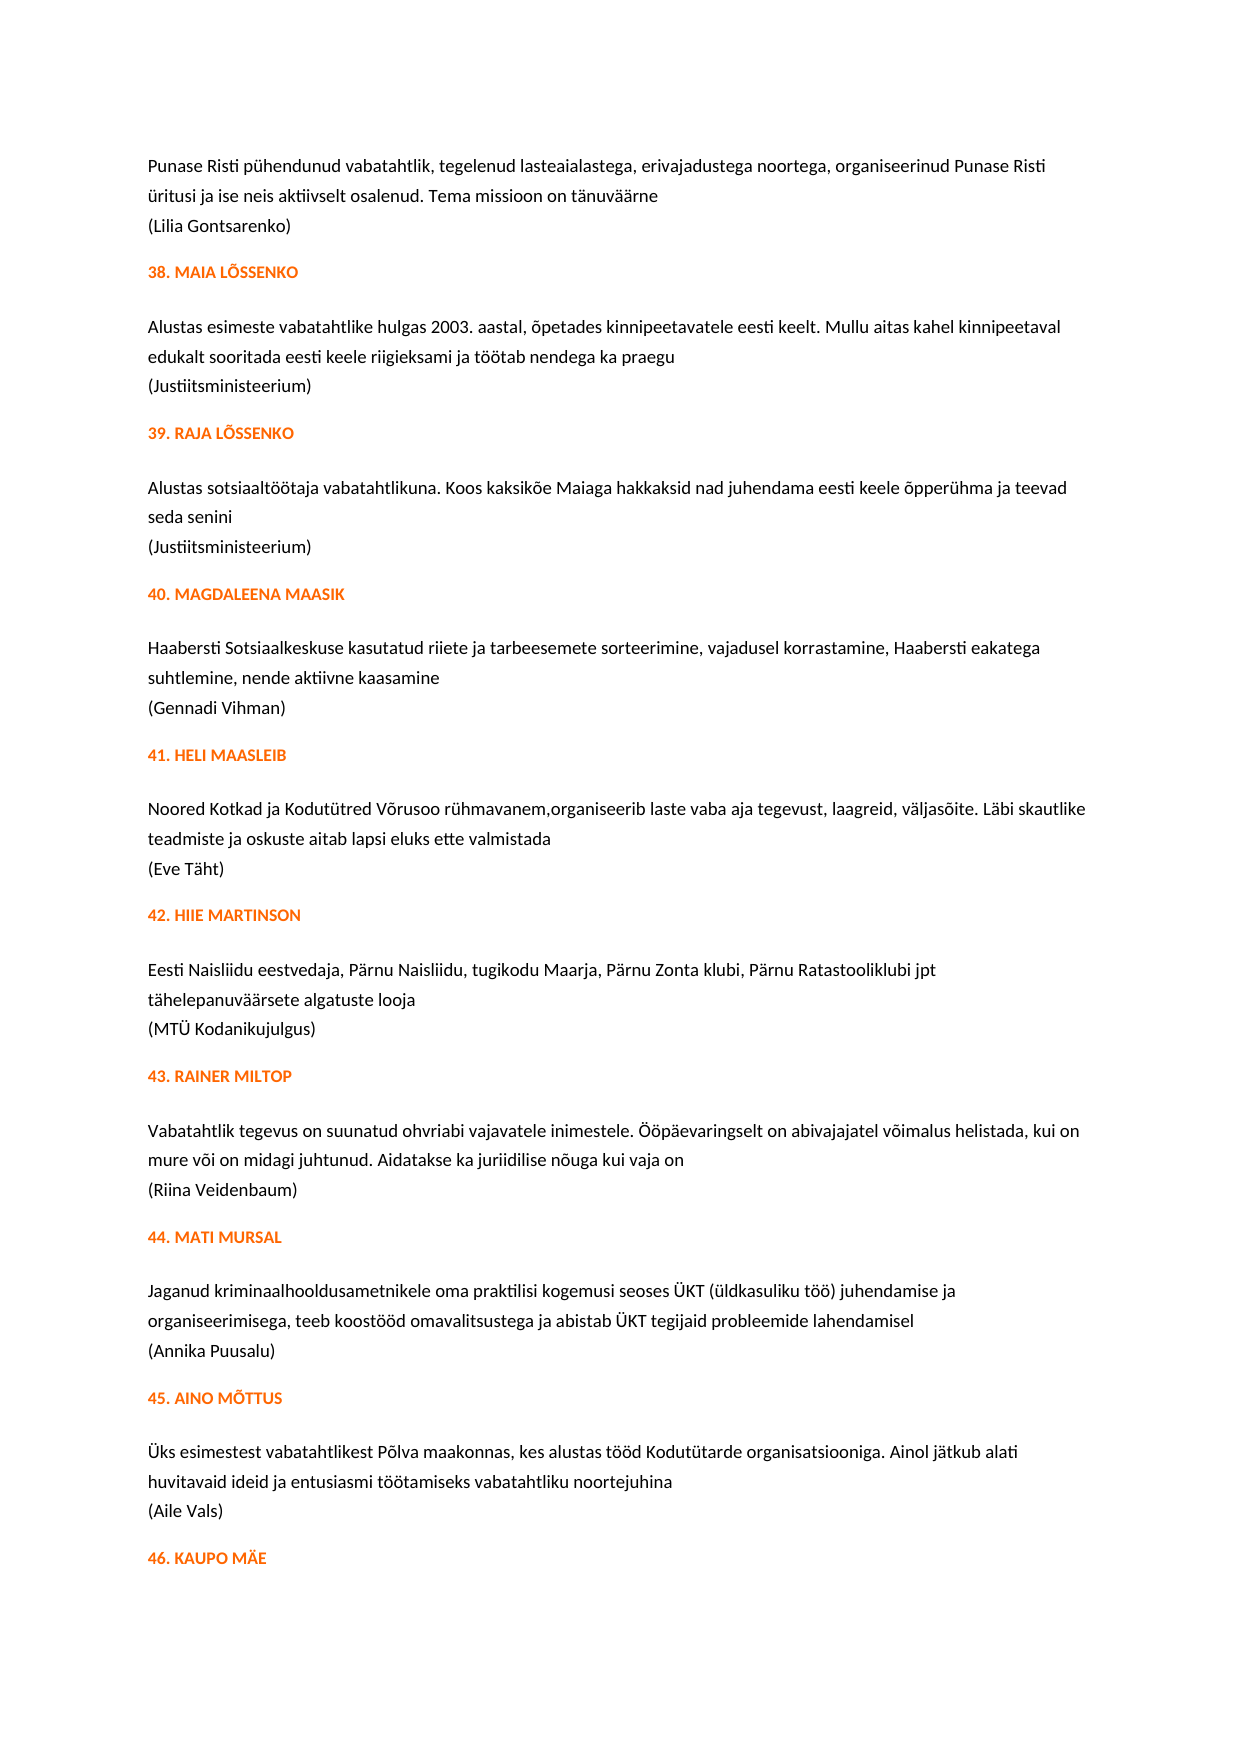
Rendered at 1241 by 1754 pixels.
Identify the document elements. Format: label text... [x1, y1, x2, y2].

text Punase Risti pühendunud vabatahtlik, tegelenud lasteaialastega, erivajadustega noortega, organiseerinud Punase Risti üritusi ja ise neis aktiivselt osalenud. Tema missioon on tänuväärne (Lilia Gontsarenko) [148, 148, 1093, 237]
subtitle 46. KAUPO MÄE [148, 1547, 1093, 1569]
text Üks esimestest vabatahtlikest Põlva maakonnas, kes alustas tööd Kodutütarde organisatsiooniga. Ainol jätkub alati huvitavaid ideid ja entusiasmi töötamiseks vabatahtliku noortejuhina (Aile Vals) [148, 1433, 1093, 1522]
text Noored Kotkad ja Kodutütred Võrusoo rühmavanem,organiseerib laste vaba aja tegevust, laagreid, väljasõite. Läbi skautlike teadmiste ja oskuste aitab lapsi eluks ette valmistada (Eve Täht) [148, 791, 1093, 879]
text Eesti Naisliidu eestvedaja, Pärnu Naisliidu, tugikodu Maarja, Pärnu Zonta klubi, Pärnu Ratastooliklubi jpt tähelepanuväärsete algatuste looja (MTÜ Kodanikujulgus) [148, 951, 1093, 1040]
subtitle 43. RAINER MILTOP [148, 1065, 1093, 1087]
subtitle 41. HELI MAASLEIB [148, 744, 1093, 766]
subtitle 44. MATI MURSAL [148, 1226, 1093, 1248]
subtitle 45. AINO MÕTTUS [148, 1387, 1093, 1408]
subtitle 42. HIIE MARTINSON [148, 904, 1093, 926]
subtitle 38. MAIA LÕSSENKO [148, 262, 1093, 283]
subtitle 39. RAJA LÕSSENKO [148, 422, 1093, 444]
text Vabatahtlik tegevus on suunatud ohvriabi vajavatele inimestele. Ööpäevaringselt on abivajajatel võimalus helistada, kui on mure või on midagi juhtunud. Aidatakse ka juriidilise nõuga kui vaja on (Riina Veidenbaum) [148, 1112, 1093, 1201]
text Jaganud kriminaalhooldusametnikele oma praktilisi kogemusi seoses ÜKT (üldkasuliku töö) juhendamise ja organiseerimisega, teeb koostööd omavalitsustega ja abistab ÜKT tegijaid probleemide lahendamisel (Annika Puusalu) [148, 1273, 1093, 1362]
text Alustas esimeste vabatahtlike hulgas 2003. aastal, õpetades kinnipeetavatele eesti keelt. Mullu aitas kahel kinnipeetaval edukalt sooritada eesti keele riigieksami ja töötab nendega ka praegu (Justiitsministeerium) [148, 308, 1093, 397]
subtitle 40. MAGDALEENA MAASIK [148, 583, 1093, 605]
text Alustas sotsiaaltöötaja vabatahtlikuna. Koos kaksikõe Maiaga hakkaksid nad juhendama eesti keele õpperühma ja teevad seda senini (Justiitsministeerium) [148, 469, 1093, 558]
text Haabersti Sotsiaalkeskuse kasutatud riiete ja tarbeesemete sorteerimine, vajadusel korrastamine, Haabersti eakatega suhtlemine, nende aktiivne kaasamine (Gennadi Vihman) [148, 630, 1093, 719]
